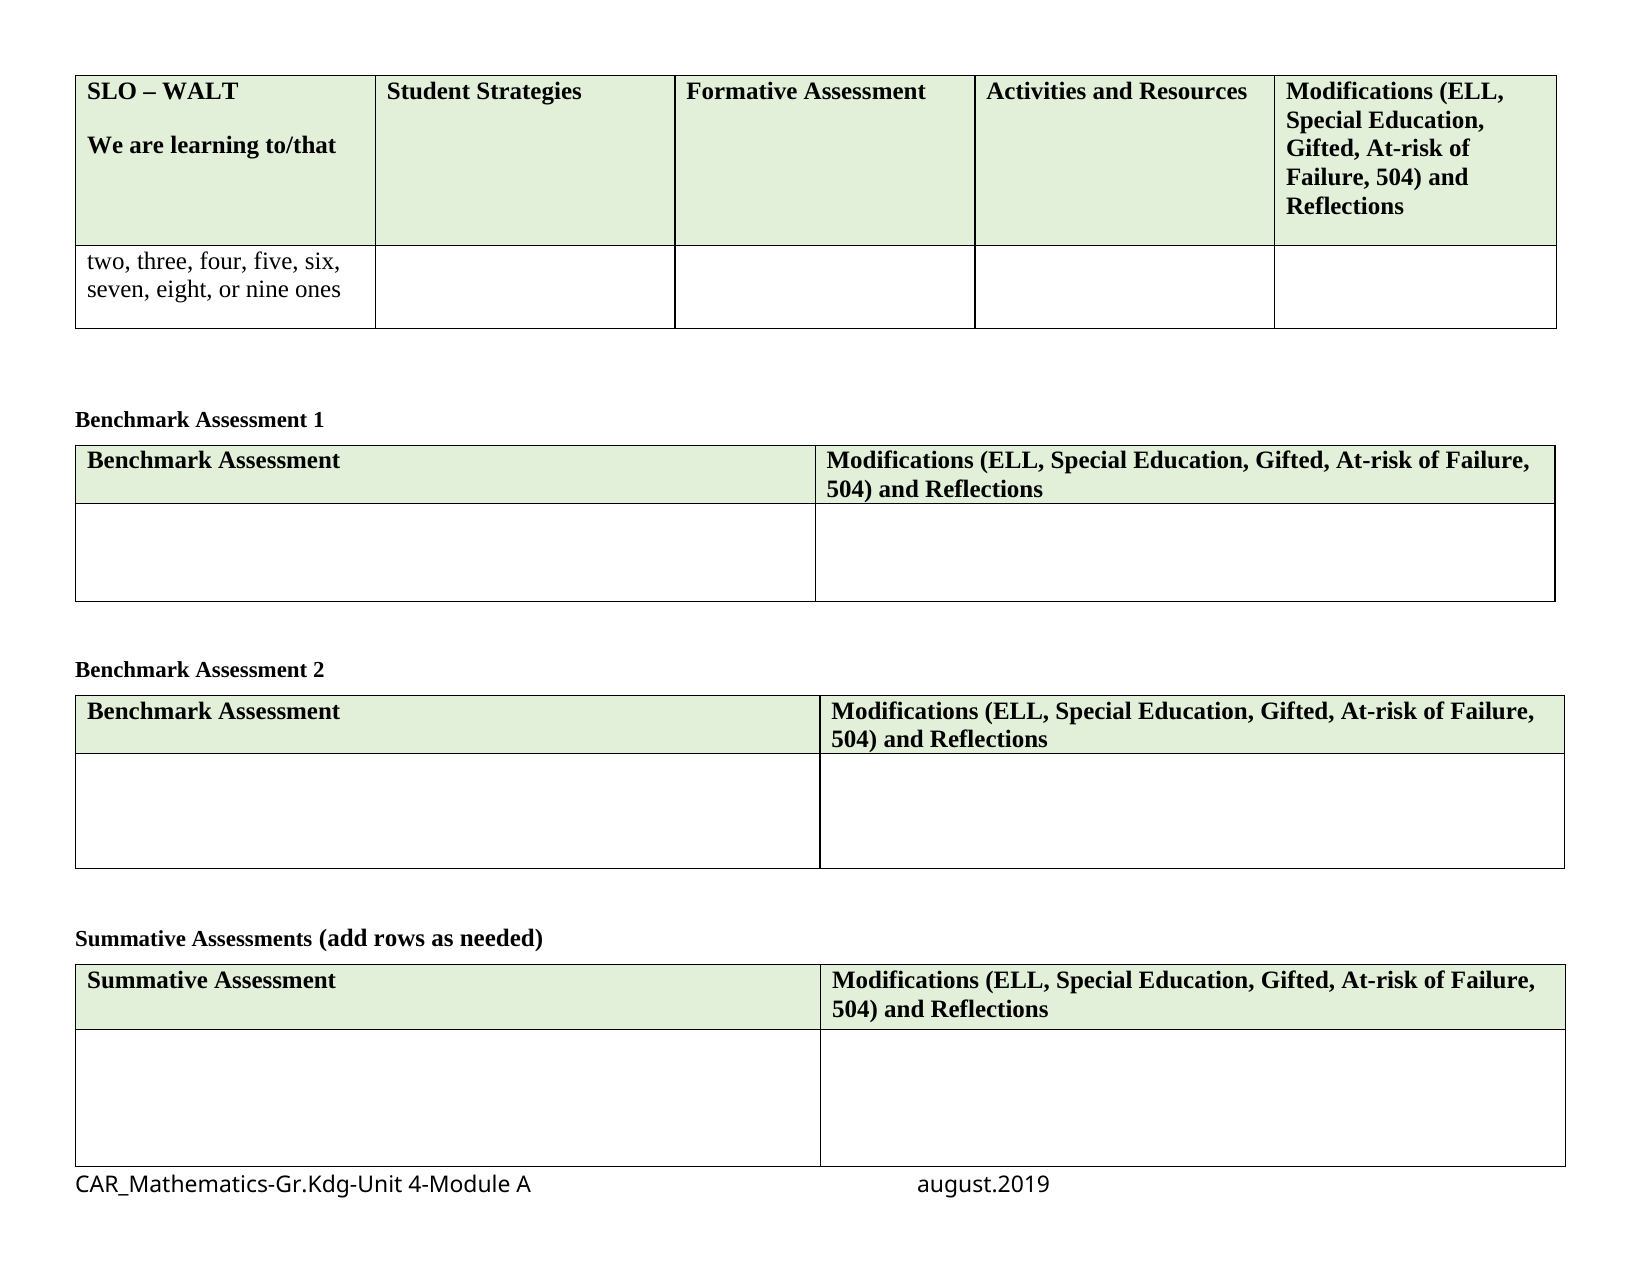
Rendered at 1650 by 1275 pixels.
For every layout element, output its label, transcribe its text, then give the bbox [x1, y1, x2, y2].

text Summative Assessments (add rows as needed) [75, 923, 1575, 951]
table_cell [821, 1030, 1565, 1166]
text Benchmark Assessment 2 [75, 656, 1575, 682]
table_cell [816, 504, 1554, 601]
table_cell K.NBT.A.1 – WALT the numbers 11 to 19 are composed of a ten and one, two, three, four, five, six, seven, eight, or nine ones [76, 246, 375, 328]
table_cell [376, 246, 674, 328]
table_header Modifications (ELL, Special Education, Gifted, At-risk of Failure, 504) and Reflections [816, 446, 1554, 503]
table_cell [1275, 246, 1556, 328]
table_cell [676, 246, 974, 328]
table_header Summative Assessment [76, 965, 820, 1029]
table_cell [76, 754, 819, 868]
table_header Benchmark Assessment [76, 696, 819, 753]
table_cell [976, 246, 1274, 328]
table_header Student Strategies [376, 76, 674, 245]
table_header Activities and Resources [976, 76, 1274, 245]
table_cell [821, 754, 1564, 868]
table_cell [76, 1030, 820, 1166]
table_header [821, 965, 1565, 1029]
table_header Formative Assessment [676, 76, 974, 245]
table_header Modifications (ELL, Special Education, Gifted, At-risk of Failure, 504) and Reflections [821, 696, 1564, 753]
text Benchmark Assessment 1 [75, 406, 1575, 432]
table_cell [76, 504, 815, 601]
table_header Modifications (ELL, Special Education, Gifted, At-risk of Failure, 504) and Reflections [1275, 76, 1556, 245]
table_header SLO – WALT We are learning to/that [76, 76, 375, 245]
table_header Benchmark Assessment [76, 446, 815, 503]
